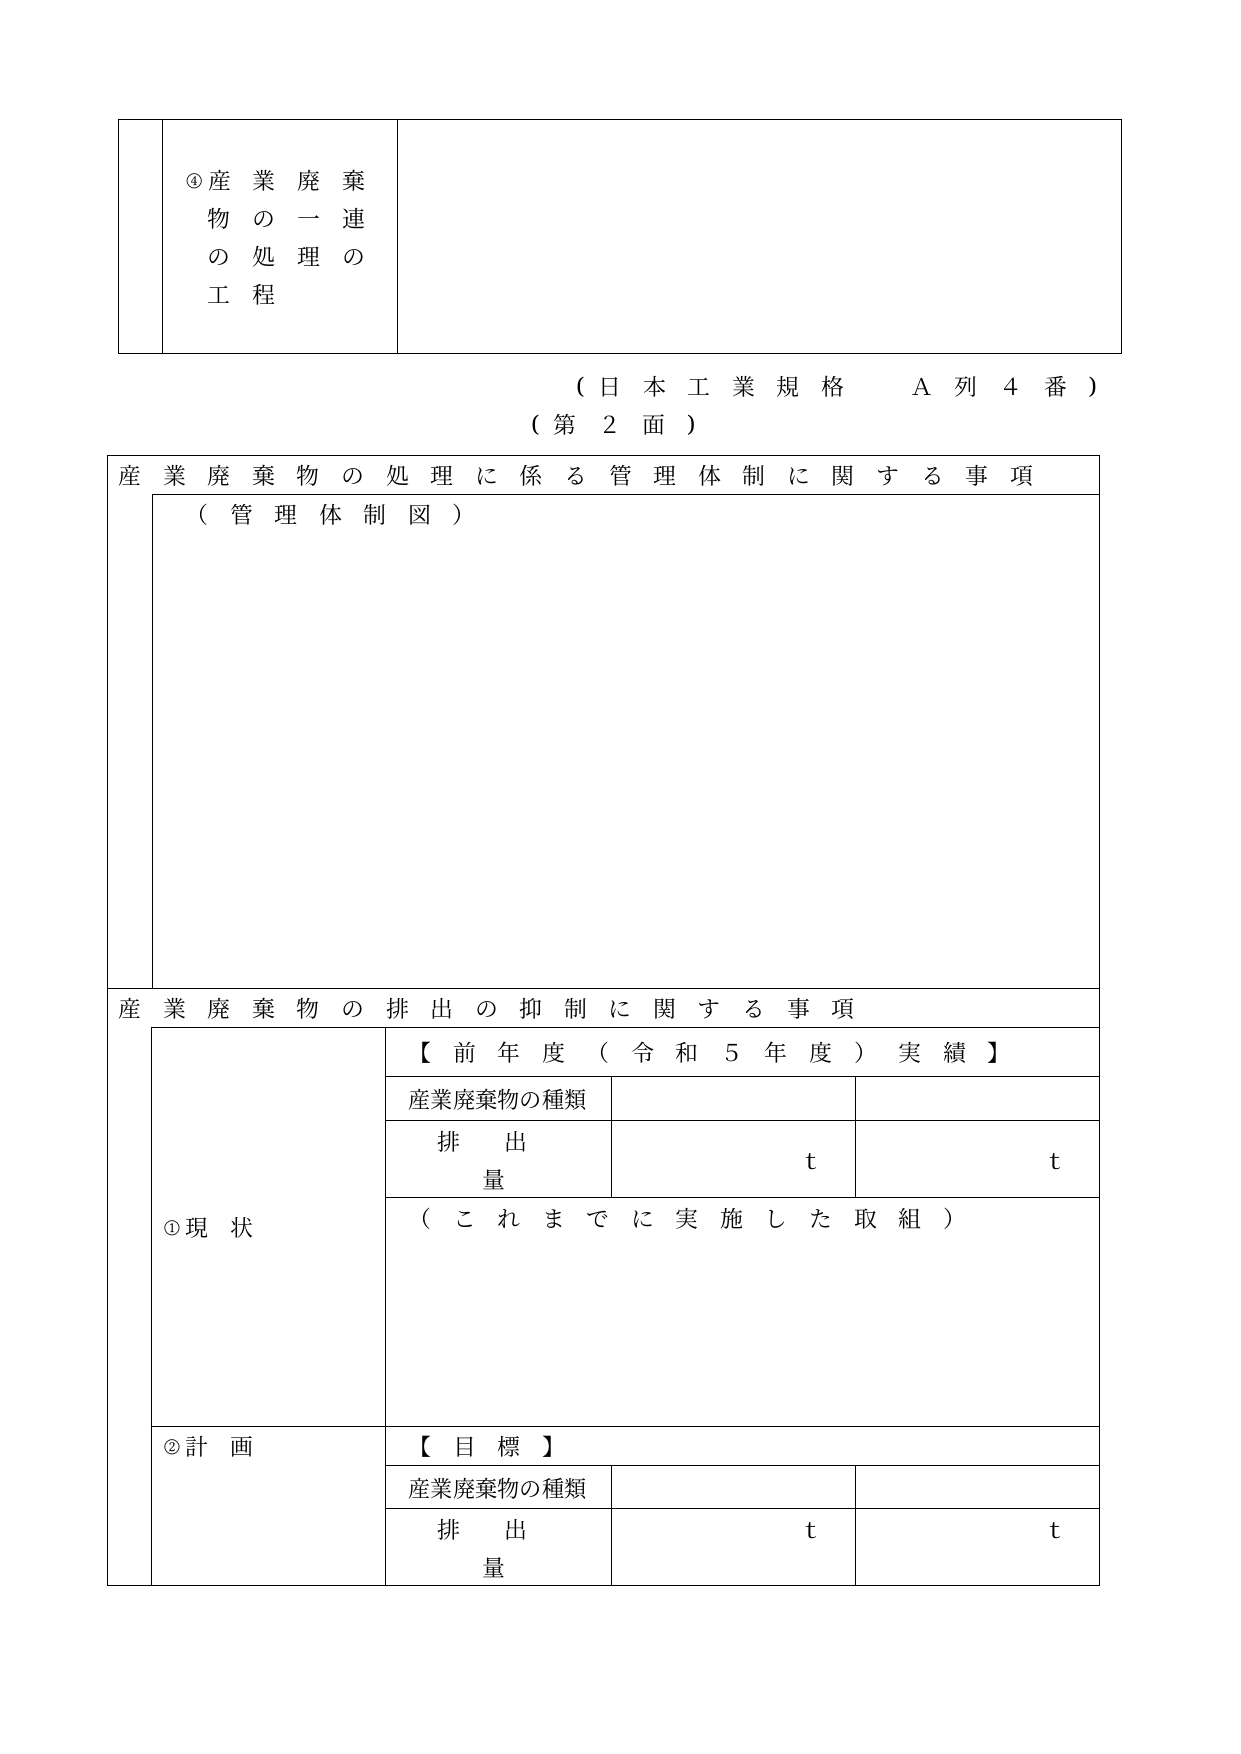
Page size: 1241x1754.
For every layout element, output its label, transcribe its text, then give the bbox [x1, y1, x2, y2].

table_cell 排出量 [386, 1509, 611, 1585]
table_cell [612, 1466, 855, 1508]
table_cell （管理体制図） [153, 495, 1099, 988]
text (日本工業規格 Ａ列４番) [118, 367, 1111, 404]
table_cell ｔ [856, 1121, 1099, 1197]
table_cell [856, 1077, 1099, 1120]
table_cell 産業廃棄物の種類 [386, 1466, 611, 1508]
table_cell 【前年度（令和５年度）実績】 [386, 1028, 1099, 1076]
table_header 産業廃棄物の処理に係る管理体制に関する事項 [108, 456, 1099, 494]
table_cell [398, 120, 1121, 353]
table_cell 排出量 [386, 1121, 611, 1197]
table_cell 産業廃棄物の種類 [386, 1077, 611, 1120]
table_cell （これまでに実施した取組） [386, 1198, 1099, 1426]
table_cell [108, 1027, 151, 1585]
table_cell ｔ [612, 1121, 855, 1197]
table_cell [856, 1466, 1099, 1508]
table_cell ①現状 [152, 1028, 385, 1426]
table_cell ④産業廃棄物の一連の処理の工程 [163, 120, 397, 353]
text (第２面) [118, 404, 1122, 442]
table_cell [612, 1077, 855, 1120]
table_cell ｔ [612, 1509, 855, 1585]
table_cell 【目標】 [386, 1427, 1099, 1465]
table_cell [108, 494, 152, 988]
table_cell ｔ [856, 1509, 1099, 1585]
table_cell 産業廃棄物の排出の抑制に関する事項 [108, 989, 1099, 1027]
table_cell ②計画 [152, 1427, 385, 1585]
